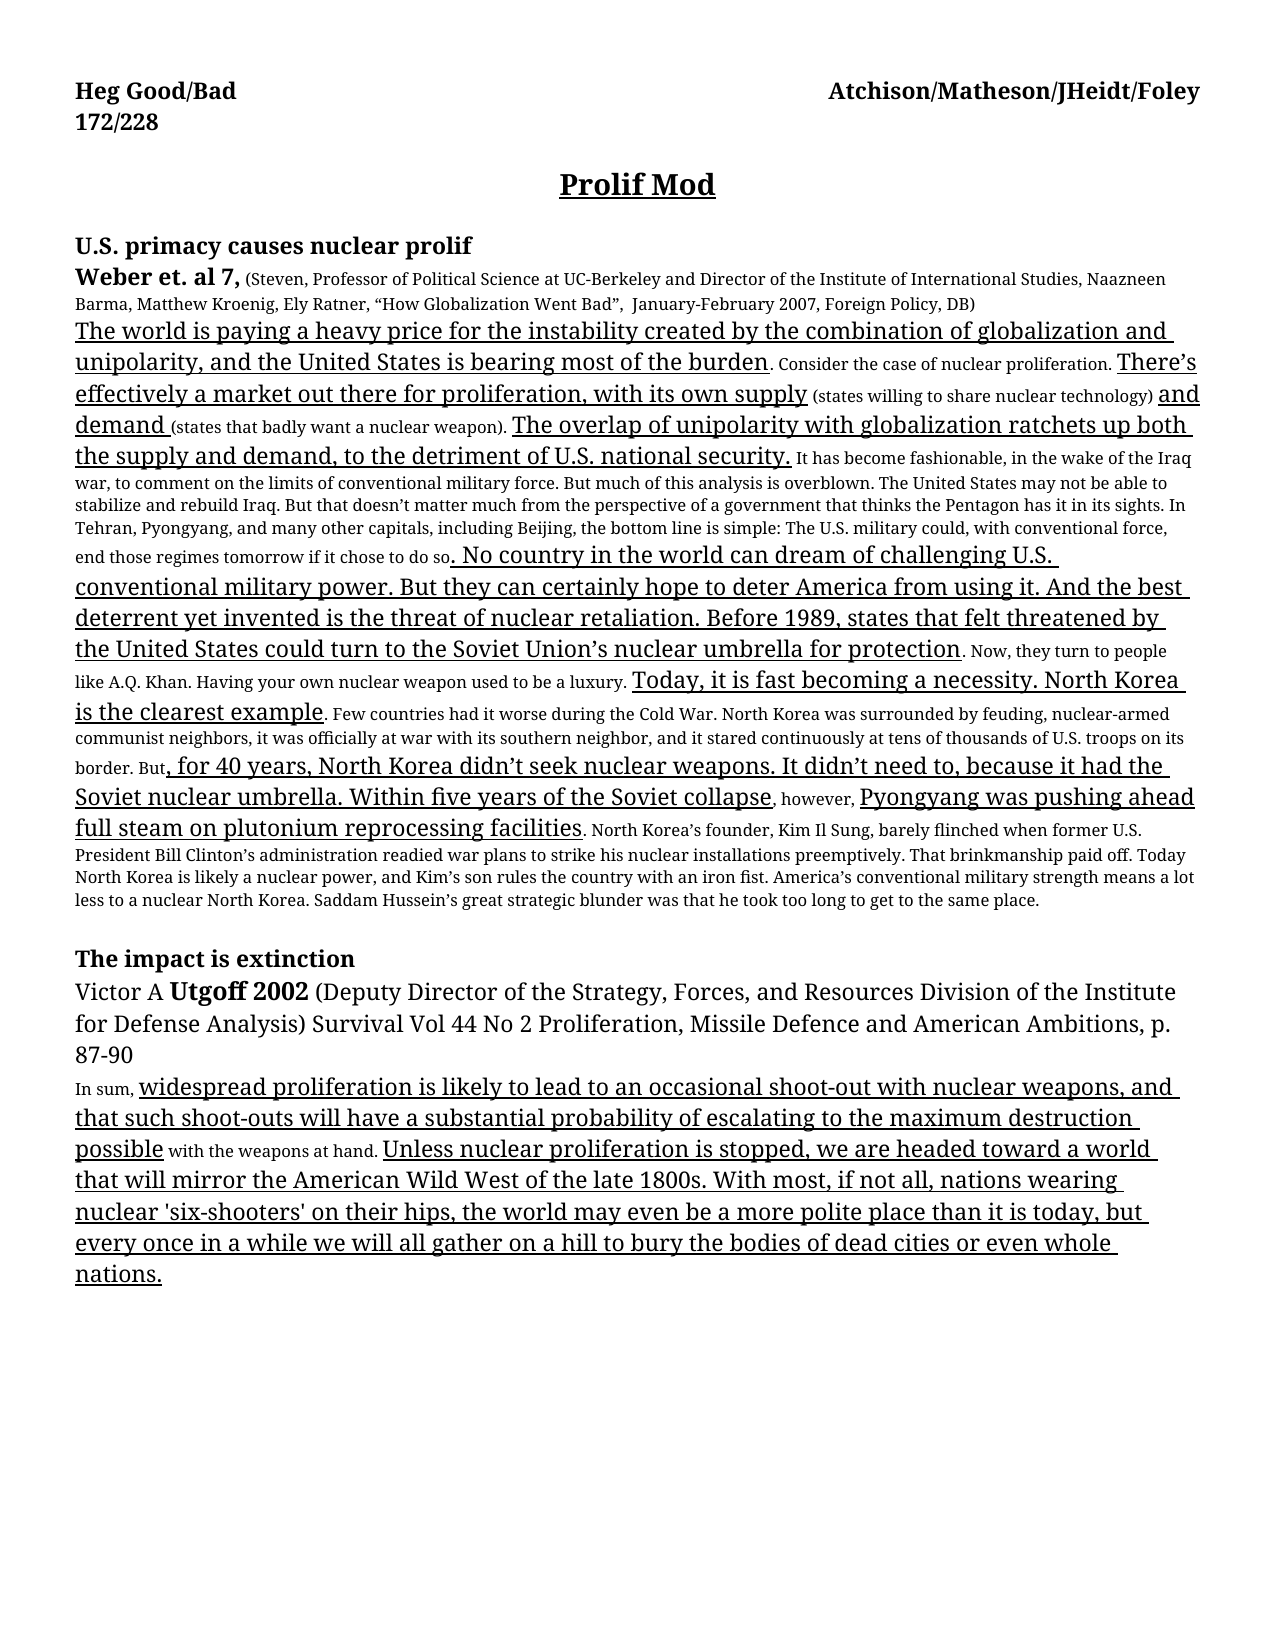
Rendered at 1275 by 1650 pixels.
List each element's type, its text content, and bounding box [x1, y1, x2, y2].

text In sum, widespread proliferation is likely to lead to an occasional shoot-out with nuclear weapons, and that such shoot-outs will have a substantial probability of escalating to the maximum destruction possible with the weapons at hand. Unless nuclear proliferation is stopped, we are headed toward a world that will mirror the American Wild West of the late 1800s. With most, if not all, nations wearing nuclear 'six-shooters' on their hips, the world may even be a more polite place than it is today, but every once in a while we will all gather on a hill to bury the bodies of dead cities or even whole nations. [75, 1071, 1200, 1289]
text Victor A Utgoff 2002 (Deputy Director of the Strategy, Forces, and Resources Division of the Institute for Defense Analysis) Survival Vol 44 No 2 Proliferation, Missile Defence and American Ambitions, p. 87-90 [75, 974, 1200, 1071]
text The world is paying a heavy price for the instability created by the combination of globalization and unipolarity, and the United States is bearing most of the burden. Consider the case of nuclear proliferation. There’s effectively a market out there for proliferation, with its own supply (states willing to share nuclear technology) and demand (states that badly want a nuclear weapon). The overlap of unipolarity with globalization ratchets up both the supply and demand, to the detriment of U.S. national security. It has become fashionable, in the wake of the Iraq war, to comment on the limits of conventional military force. But much of this analysis is overblown. The United States may not be able to stabilize and rebuild Iraq. But that doesn’t matter much from the perspective of a government that thinks the Pentagon has it in its sights. In Tehran, Pyongyang, and many other capitals, including Beijing, the bottom line is simple: The U.S. military could, with conventional force, end those regimes tomorrow if it chose to do so. No country in the world can dream of challenging U.S. conventional military power. But they can certainly hope to deter America from using it. And the best deterrent yet invented is the threat of nuclear retaliation. Before 1989, states that felt threatened by the United States could turn to the Soviet Union’s nuclear umbrella for protection. Now, they turn to people like A.Q. Khan. Having your own nuclear weapon used to be a luxury. Today, it is fast becoming a necessity. North Korea is the clearest example. Few countries had it worse during the Cold War. North Korea was surrounded by feuding, nuclear-armed communist neighbors, it was officially at war with its southern neighbor, and it stared continuously at tens of thousands of U.S. troops on its border. But, for 40 years, North Korea didn’t seek nuclear weapons. It didn’t need to, because it had the Soviet nuclear umbrella. Within five years of the Soviet collapse, however, Pyongyang was pushing ahead full steam on plutonium reprocessing facilities. North Korea’s founder, Kim Il Sung, barely flinched when former U.S. President Bill Clinton’s administration readied war plans to strike his nuclear installations preemptively. That brinkmanship paid off. Today North Korea is likely a nuclear power, and Kim’s son rules the country with an iron fist. America’s conventional military strength means a lot less to a nuclear North Korea. Saddam Hussein’s great strategic blunder was that he took too long to get to the same place. [75, 315, 1200, 911]
subtitle The impact is extinction [75, 943, 1200, 974]
subtitle Prolif Mod [75, 164, 1200, 203]
text Weber et. al 7, (Steven, Professor of Political Science at UC-Berkeley and Director of the Institute of International Studies, Naazneen Barma, Matthew Kroenig, Ely Ratner, “How Globalization Went Bad”, January-February 2007, Foreign Policy, DB) [75, 261, 1200, 315]
subtitle U.S. primacy causes nuclear prolif [75, 230, 1200, 261]
